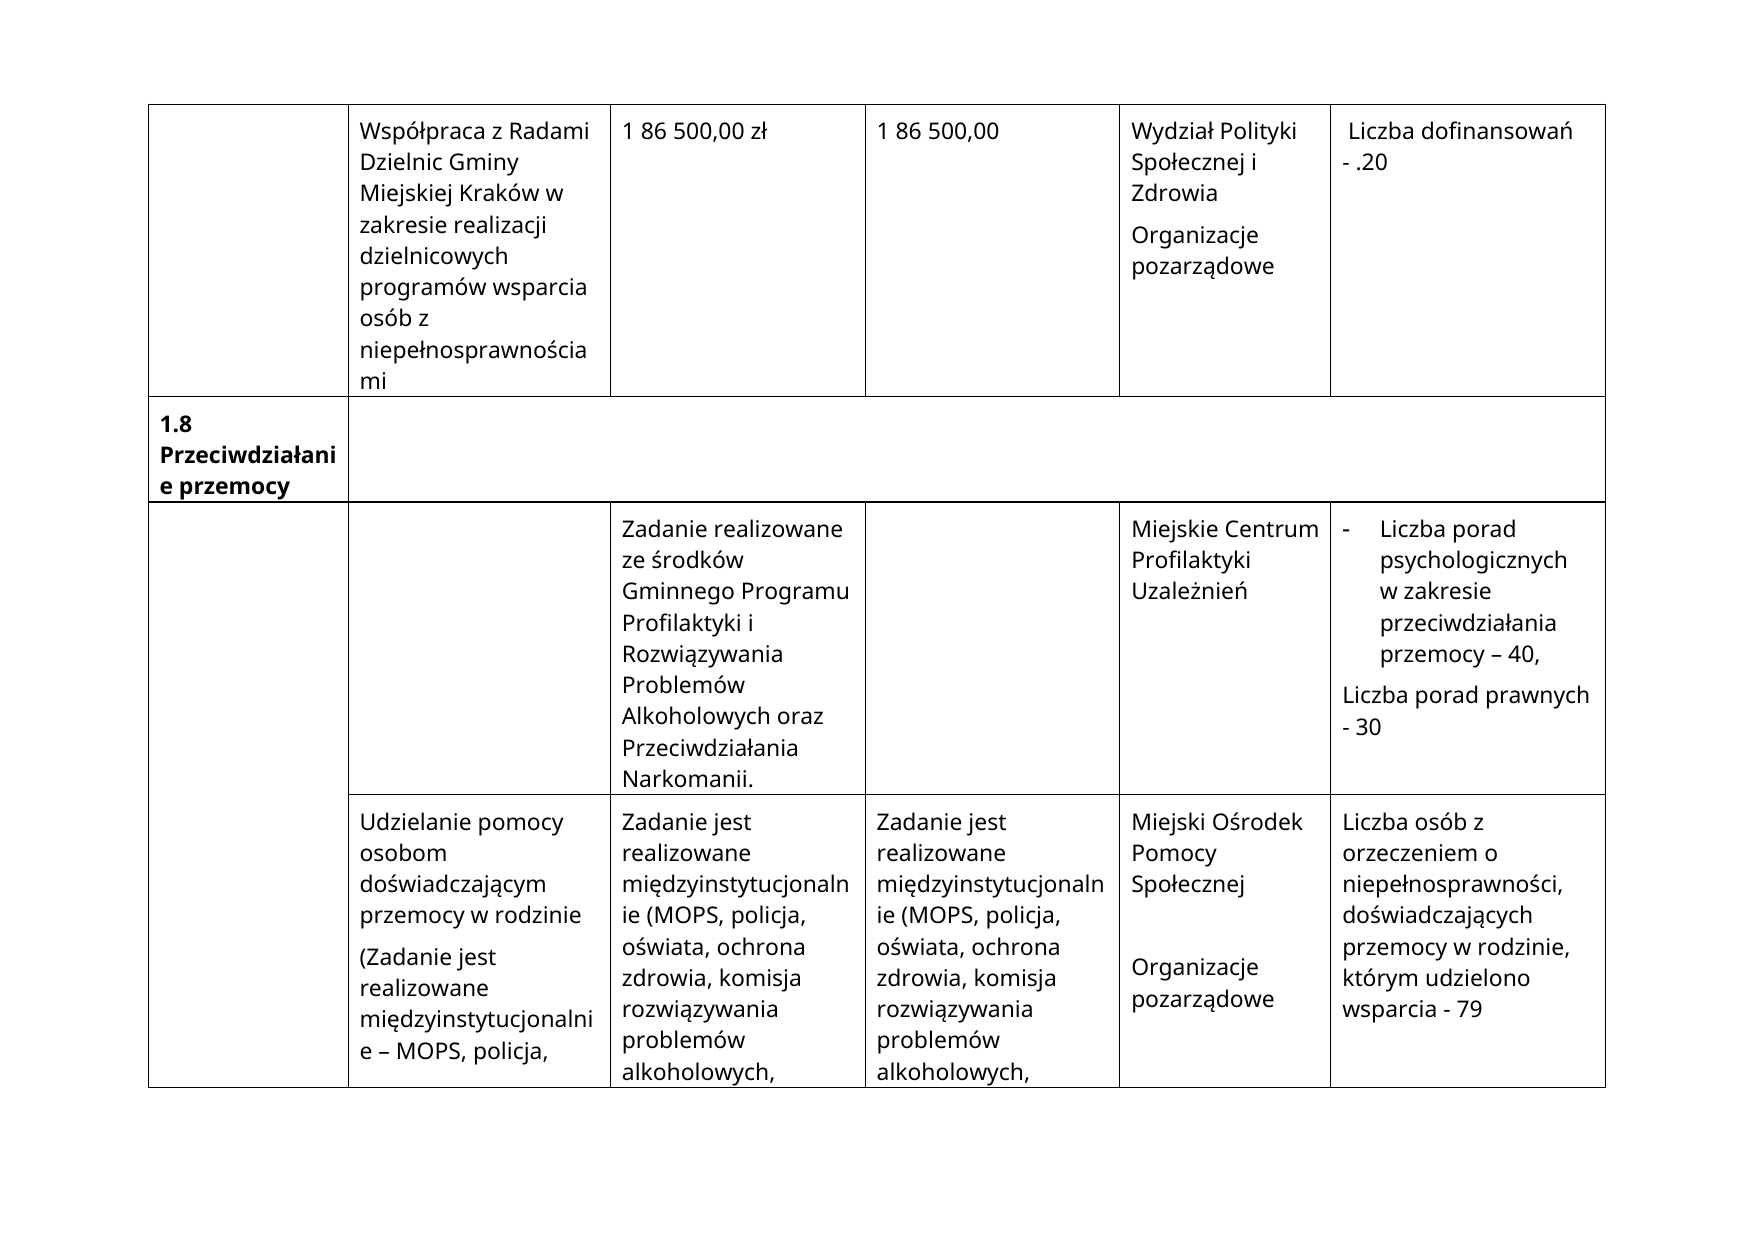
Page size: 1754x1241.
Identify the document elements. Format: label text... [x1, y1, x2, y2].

table_cell Zadanie realizowane ze środków Gminnego Programu Profilaktyki i Rozwiązywania Problemów Alkoholowych oraz Przeciwdziałania Narkomanii. [611, 503, 865, 794]
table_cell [1120, 795, 1330, 1087]
table_cell 1 86 500,00 [866, 105, 1119, 396]
table_cell [349, 503, 610, 794]
table_cell Miejskie Centrum Profilaktyki Uzależnień [1120, 503, 1330, 794]
table_cell Współpraca z Radami Dzielnic Gminy Miejskiej Kraków w zakresie realizacji dzielnicowych programów wsparcia osób z niepełnosprawnościami [349, 105, 610, 396]
table_cell 1.8 Przeciwdziałanie przemocy [149, 397, 348, 501]
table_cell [349, 795, 610, 1087]
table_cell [1331, 795, 1605, 1087]
table_cell Wydział Polityki Społecznej i Zdrowia Organizacje pozarządowe [1120, 105, 1330, 396]
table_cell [866, 795, 1119, 1087]
table_cell 1 86 500,00 zł [611, 105, 865, 396]
table_cell [866, 503, 1119, 794]
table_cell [611, 795, 865, 1087]
table_cell Liczba porad psychologicznych w zakresie przeciwdziałania przemocy – 40, Liczba porad prawnych - 30 [1331, 503, 1605, 794]
table_cell [349, 397, 1605, 501]
table_cell [149, 503, 348, 1087]
table_cell Liczba dofinansowań - .20 [1331, 105, 1605, 396]
